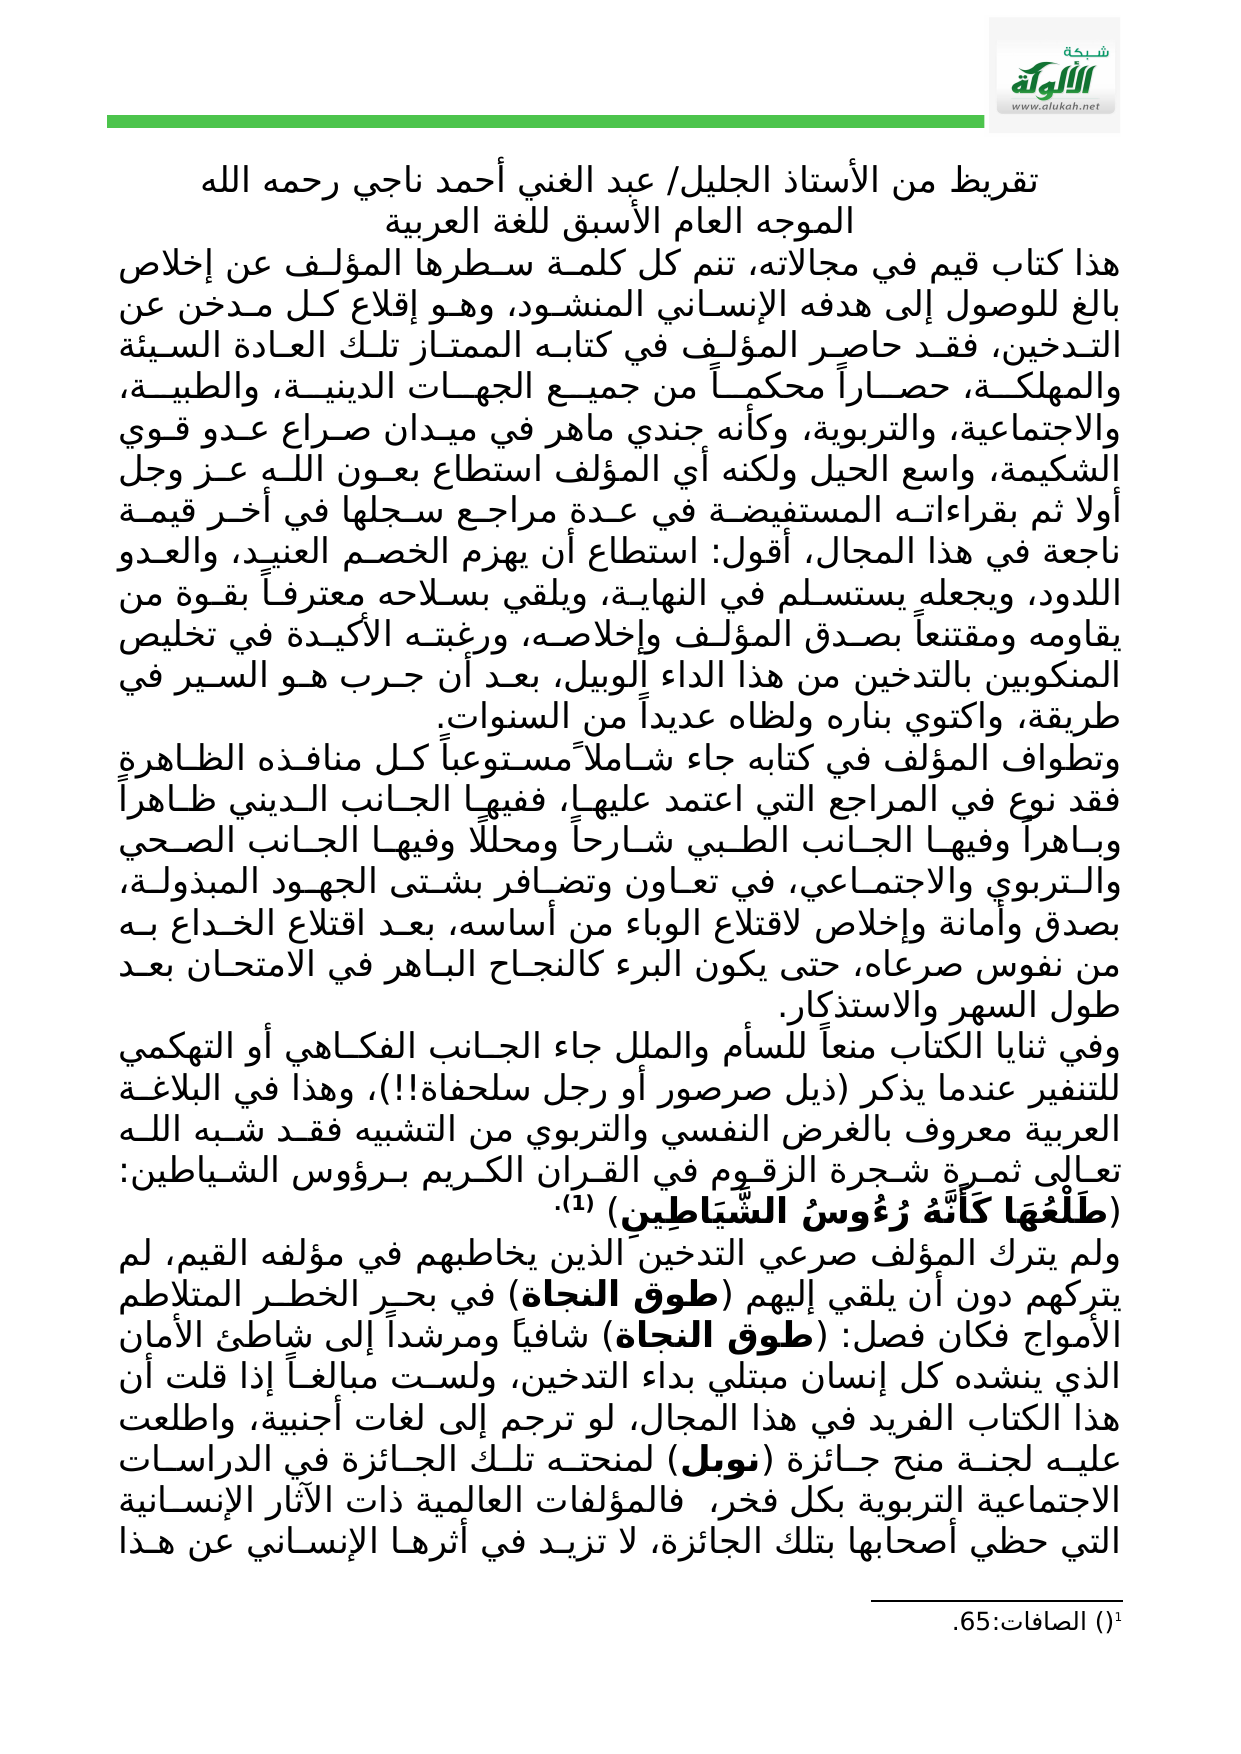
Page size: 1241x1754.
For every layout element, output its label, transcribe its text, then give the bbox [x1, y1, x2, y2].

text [118, 1232, 1122, 1562]
text وفي ثنايا الكتاب منعاً للسأم والملل جاء الجانب الفكاهي أو التهكمي للتنفير عندما يذكر (ذيل صرصور أو رجل سلحفاة!!)، وهذا في البلاغة العربية معروف بالغرض النفسي والتربوي من التشبيه فقد شبه الله تعالى ثمرة شجرة الزقوم في القران الكريم برؤوس الشياطين: (طَلْعُهَا كَأَنَّهُ رُءُوسُ الشَّيَاطِينِ) (). [118, 1026, 1122, 1232]
subtitle تقريظ من الأستاذ الجليل/ عبد الغني أحمد ناجي رحمه الله [118, 159, 1122, 201]
text وتطواف المؤلف في كتابه جاء شاملا ًمستوعباً كل منافذه الظاهرة فقد نوع في المراجع التي اعتمد عليها، ففيها الجانب الديني ظاهراً وباهراً وفيها الجانب الطبي شارحاً ومحللًا وفيها الجانب الصحي والتربوي والاجتماعي، في تعاون وتضافر بشتى الجهود المبذولة، بصدق وأمانة وإخلاص لاقتلاع الوباء من أساسه، بعد اقتلاع الخداع به من نفوس صرعاه، حتى يكون البرء كالنجاح الباهر في الامتحان بعد طول السهر والاستذكار. [118, 737, 1122, 1026]
subtitle الموجه العام الأسبق للغة العربية [118, 201, 1122, 242]
text هذا كتاب قيم في مجالاته، تنم كل كلمة سطرها المؤلف عن إخلاص بالغ للوصول إلى هدفه الإنساني المنشود، وهو إقلاع كل مدخن عن التدخين، فقد حاصر المؤلف في كتابه الممتاز تلك العادة السيئة والمهلكة، حصاراً محكماً من جميع الجهات الدينية، والطبية، والاجتماعية، والتربوية، وكأنه جندي ماهر في ميدان صراع عدو قوي الشكيمة، واسع الحيل ولكنه أي المؤلف استطاع بعون الله عز وجل أولا ثم بقراءاته المستفيضة في عدة مراجع سجلها في أخر قيمة ناجعة في هذا المجال، أقول: استطاع أن يهزم الخصم العنيد، والعدو اللدود، ويجعله يستسلم في النهاية، ويلقي بسلاحه معترفاً بقوة من يقاومه ومقتنعاً بصدق المؤلف وإخلاصه، ورغبته الأكيدة في تخليص المنكوبين بالتدخين من هذا الداء الوبيل، بعد أن جرب هو السير في طريقة، واكتوي بناره ولظاه عديداً من السنوات. [118, 242, 1122, 737]
